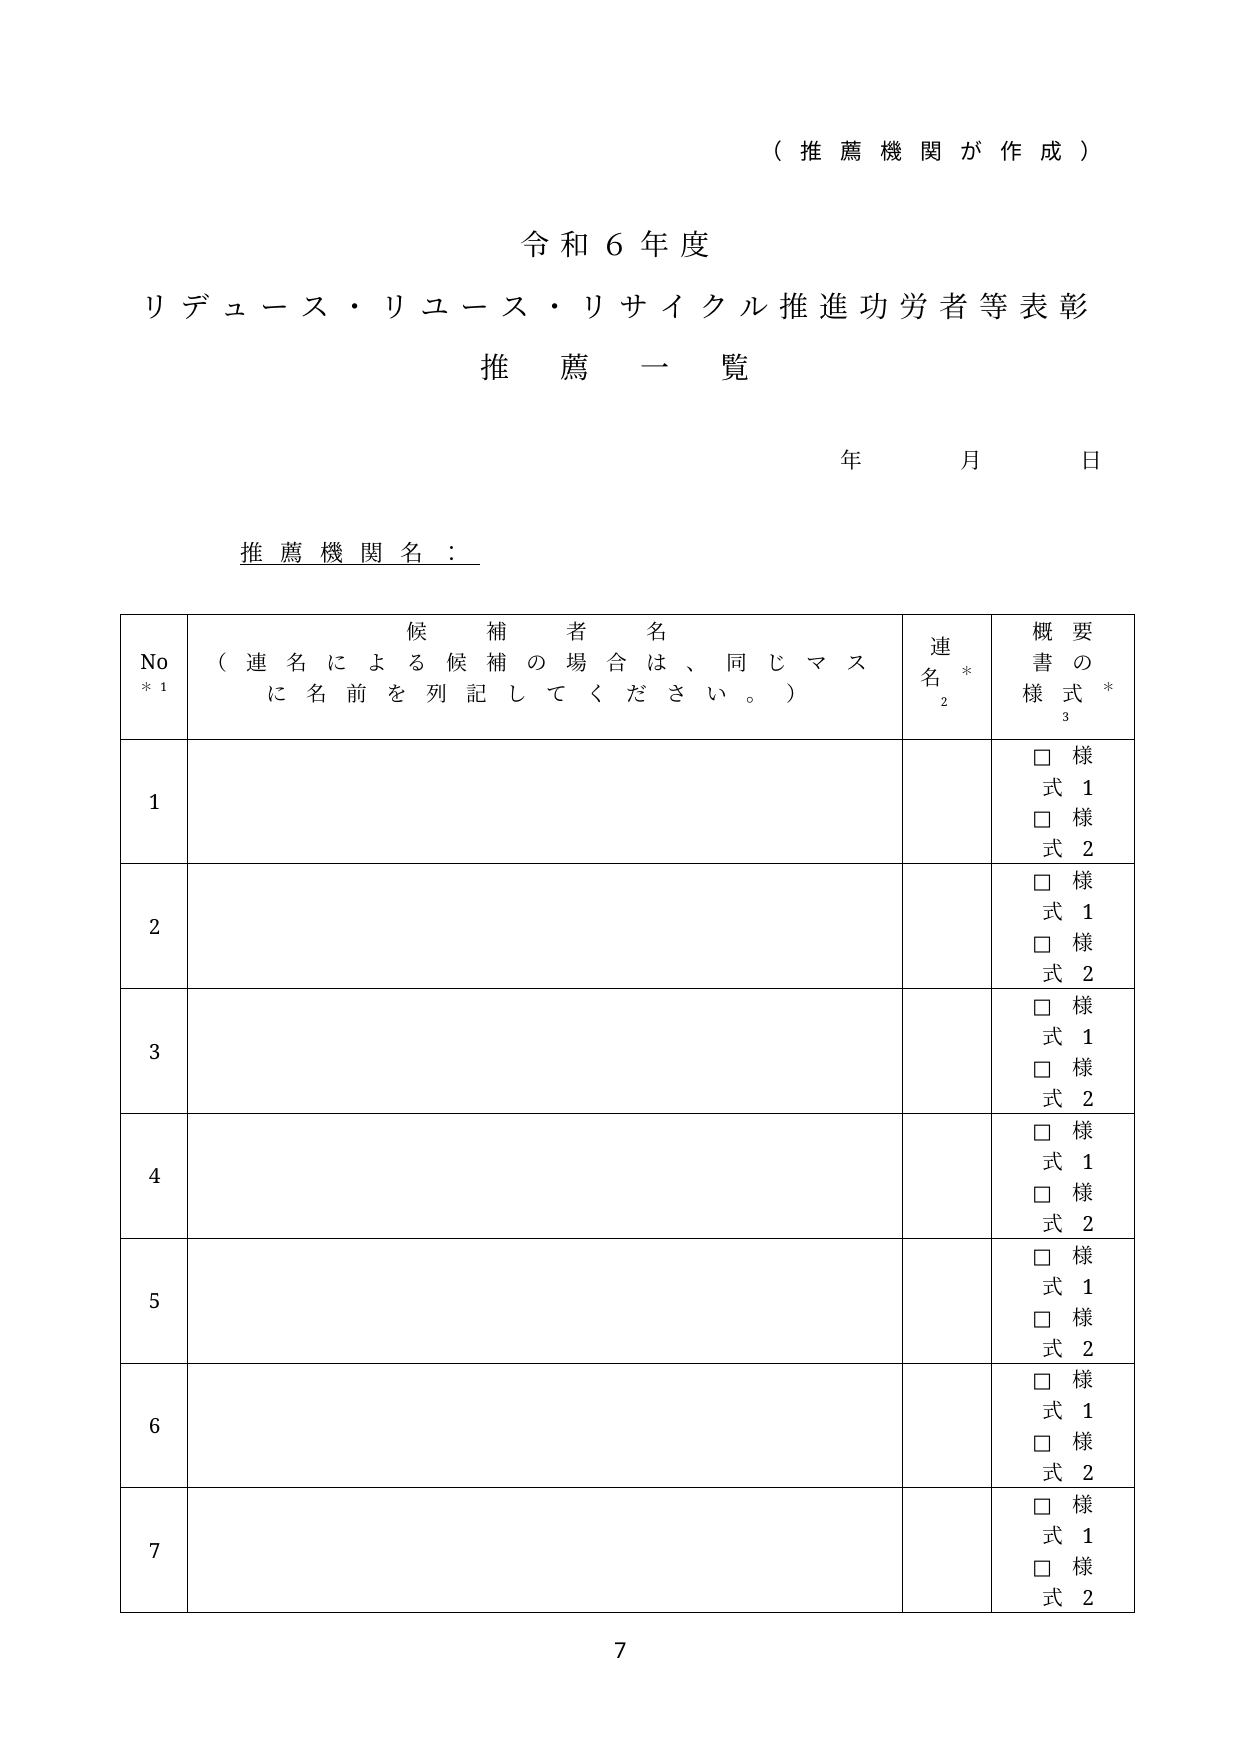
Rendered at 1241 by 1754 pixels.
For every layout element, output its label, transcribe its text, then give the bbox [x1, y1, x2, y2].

table_cell □ 様式1 □ 様式2 [992, 989, 1134, 1113]
text 令和６年度 [120, 212, 1120, 273]
table_cell 4 [121, 1114, 187, 1238]
table_cell [903, 1114, 991, 1238]
table_cell 7 [121, 1488, 187, 1612]
text リデュース・リユース・リサイクル推進功労者等表彰 [120, 273, 1120, 335]
table_cell [903, 989, 991, 1113]
table_cell [903, 740, 991, 863]
table_cell [903, 1239, 991, 1362]
table_cell [188, 989, 902, 1113]
table_cell □ 様式1 □ 様式2 [992, 740, 1134, 863]
table_cell 6 [121, 1364, 187, 1487]
table_cell [188, 864, 902, 988]
table_cell [188, 1239, 902, 1362]
table_header 連名＊2 [903, 615, 991, 738]
table_cell 5 [121, 1239, 187, 1362]
table_cell □ 様式1 □ 様式2 [992, 1488, 1134, 1612]
table_cell [903, 1364, 991, 1487]
table_header 候 補 者 名 （連名による候補の場合は、同じマスに名前を列記してください。） [188, 615, 902, 738]
table_cell □ 様式1 □ 様式2 [992, 1364, 1134, 1487]
table_cell [903, 1488, 991, 1612]
table_cell 2 [121, 864, 187, 988]
table_header 概要書の 様式＊3 [992, 615, 1134, 738]
table_cell □ 様式1 □ 様式2 [992, 1239, 1134, 1362]
table_header No＊1 [121, 615, 187, 738]
table_cell 3 [121, 989, 187, 1113]
text 推薦機関名： [120, 521, 1120, 583]
table_cell 1 [121, 740, 187, 863]
text 推 薦 一 覧 [120, 335, 1120, 397]
table_cell [903, 864, 991, 988]
table_cell [188, 1364, 902, 1487]
text （推薦機関が作成） [120, 119, 1120, 181]
table_cell □ 様式1 □ 様式2 [992, 864, 1134, 988]
table_cell [188, 740, 902, 863]
table_cell □ 様式1 □ 様式2 [992, 1114, 1134, 1238]
table_cell [188, 1488, 902, 1612]
text 年 月 日 [120, 428, 1120, 490]
table_cell [188, 1114, 902, 1238]
